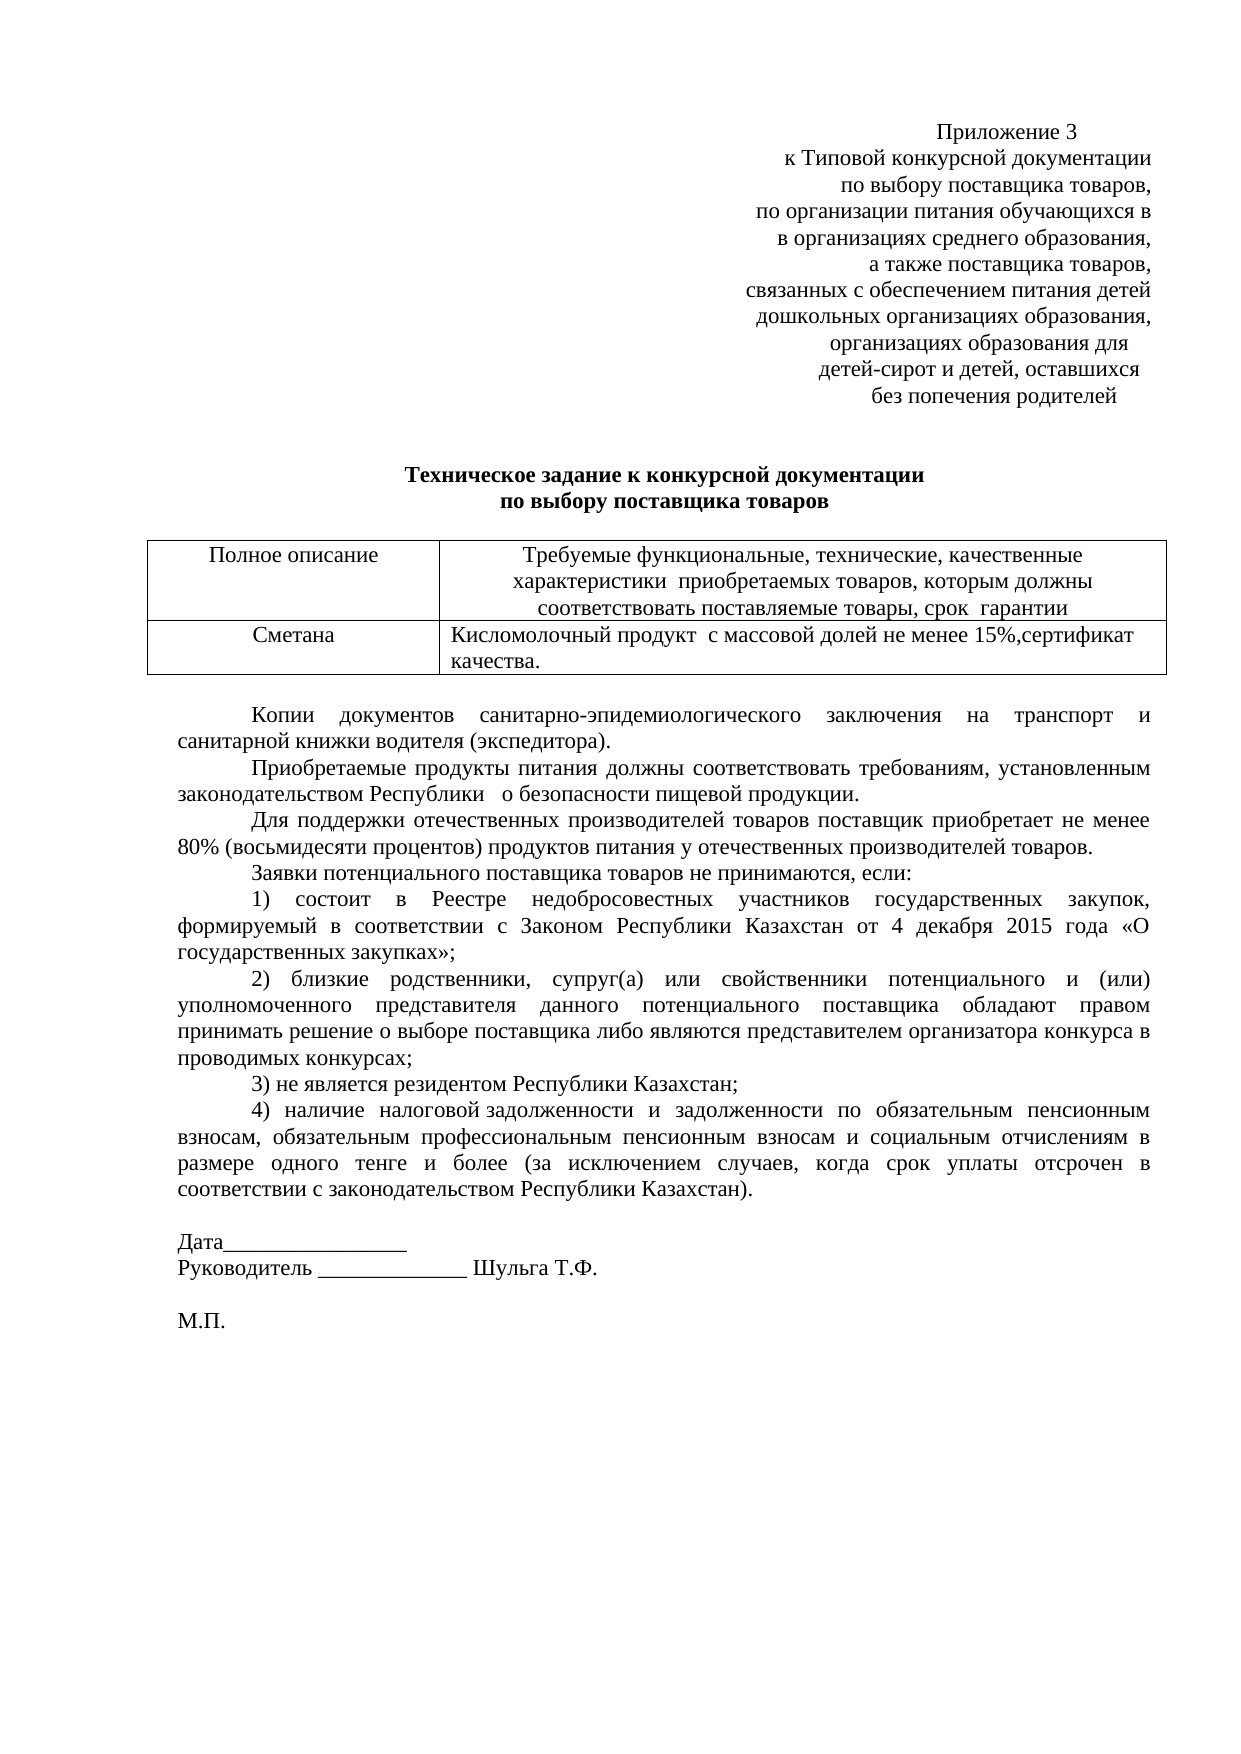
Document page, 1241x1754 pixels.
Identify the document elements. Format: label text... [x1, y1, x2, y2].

text 2) близкие родственники, супруг(а) или свойственники потенциального и (или) уполномоченного представителя данного потенциального поставщика обладают правом принимать решение о выборе поставщика либо являются представителем организатора конкурса в проводимых конкурсах; [177, 964, 1152, 1070]
table_header Требуемые функциональные, технические, качественные характеристики приобретаемых товаров, которым должны соответствовать поставляемые товары, срок гарантии [440, 541, 1166, 620]
text по выбору поставщика товаров [177, 487, 1152, 513]
text Дата________________ [177, 1228, 1152, 1254]
text дошкольных организациях образования, организациях образования для детей-сирот и детей, оставшихся без попечения родителей [177, 303, 1152, 408]
table_cell Сметана [148, 621, 439, 674]
text Заявки потенциального поставщика товаров не принимаются, если: [177, 859, 1152, 886]
text Приложение 3 к Типовой конкурсной документации по выбору поставщика товаров, [177, 118, 1152, 197]
text Руководитель _____________ Шульга Т.Ф. [177, 1254, 1152, 1281]
text 4) наличие налоговой задолженности и задолженности по обязательным пенсионным взносам, обязательным профессиональным пенсионным взносам и социальным отчислениям в размере одного тенге и более (за исключением случаев, когда срок уплаты отсрочен в соответствии с законодательством Республики Казахстан). [177, 1096, 1152, 1202]
text Копии документов санитарно-эпидемиологического заключения на транспорт и санитарной книжки водителя (экспедитора). [177, 701, 1152, 754]
text связанных с обеспечением питания детей [177, 276, 1152, 303]
text в организациях среднего образования, [177, 223, 1152, 250]
text а также поставщика товаров, [177, 250, 1152, 276]
text Приобретаемые продукты питания должны соответствовать требованиям, установленным законодательством Республики о безопасности пищевой продукции. [177, 754, 1152, 806]
text 1) состоит в Реестре недобросовестных участников государственных закупок, формируемый в соответствии с Законом Республики Казахстан от 4 декабря 2015 года «О государственных закупках»; [177, 886, 1152, 964]
text 3) не является резидентом Республики Казахстан; [177, 1070, 1152, 1096]
text Техническое задание к конкурсной документации [177, 461, 1152, 487]
table_header Полное описание [148, 541, 439, 620]
text Для поддержки отечественных производителей товаров поставщик приобретает не менее 80% (восьмидесяти процентов) продуктов питания у отечественных производителей товаров. [177, 806, 1152, 859]
table_cell Кисломолочный продукт с массовой долей не менее 15%,сертификат качества. [440, 621, 1166, 674]
text М.П. [177, 1307, 1152, 1333]
text по организации питания обучающихся в [177, 197, 1152, 223]
